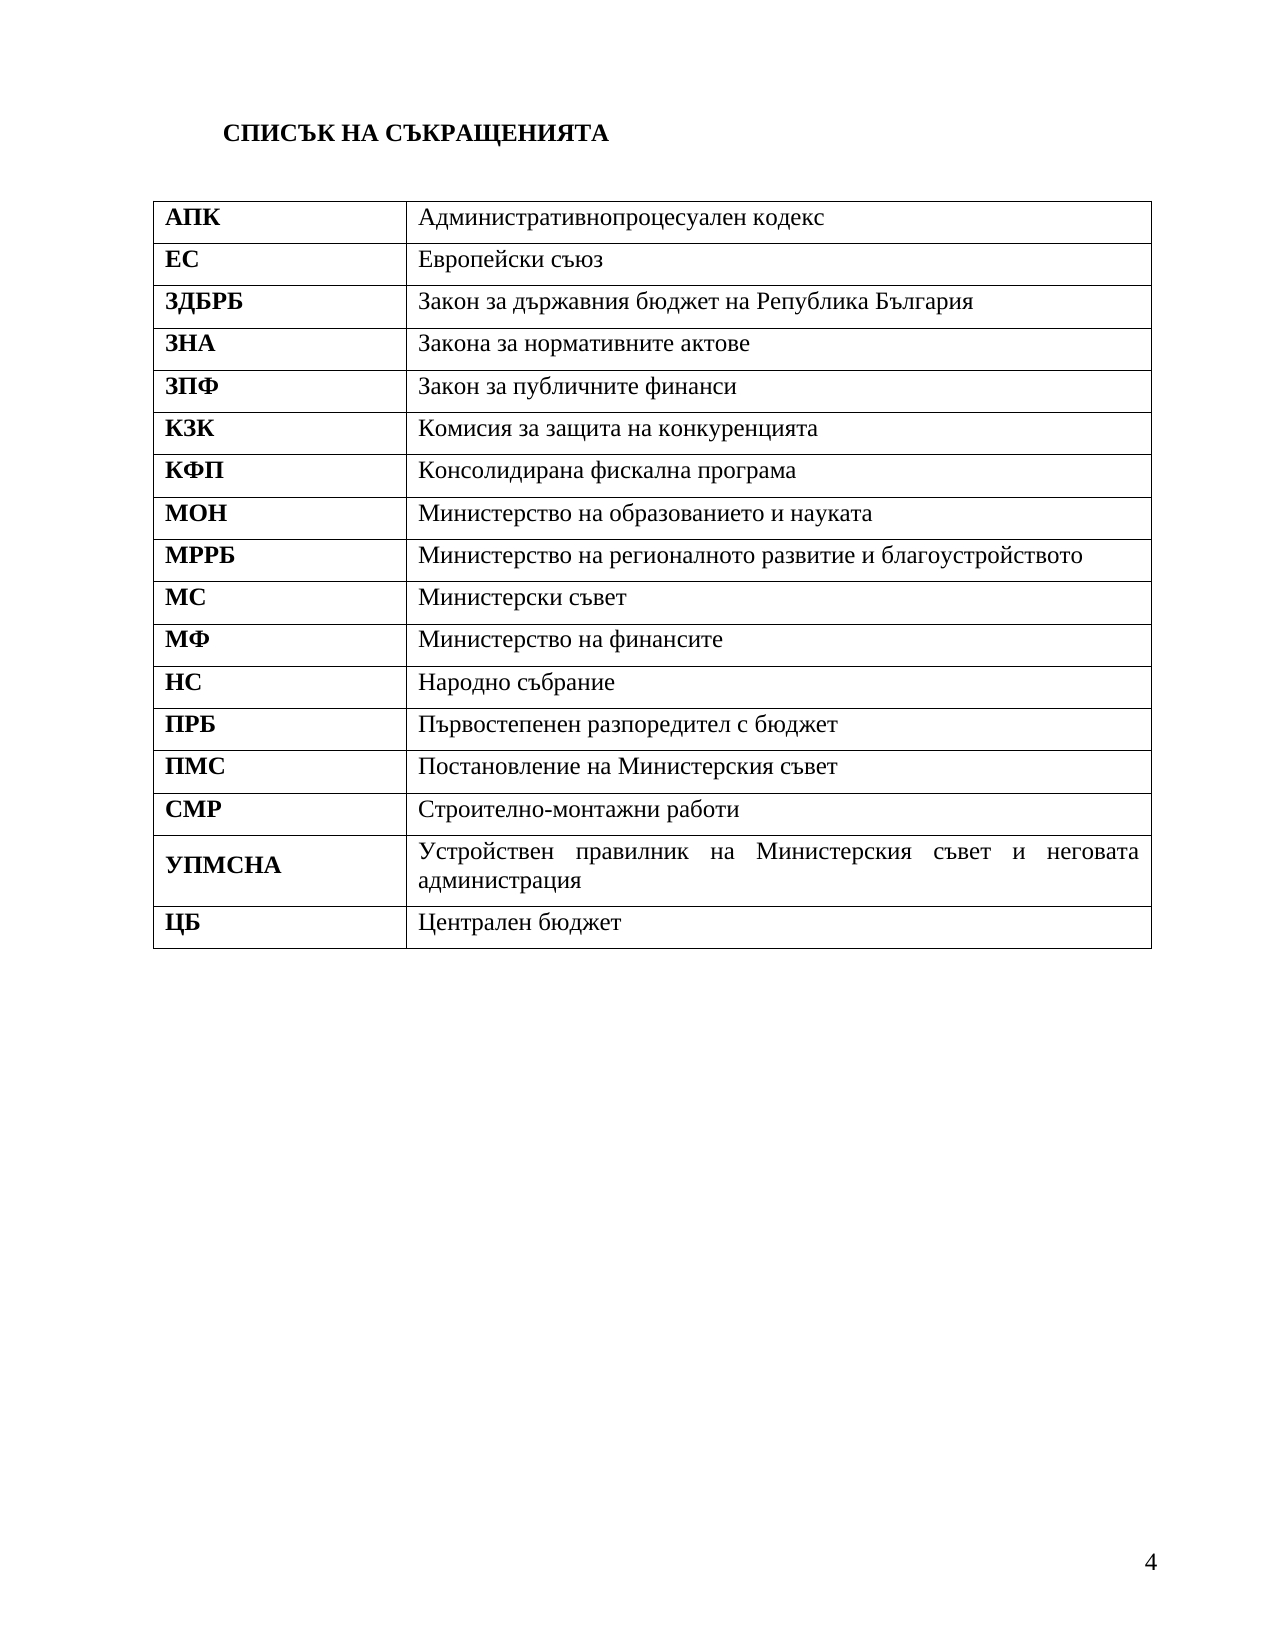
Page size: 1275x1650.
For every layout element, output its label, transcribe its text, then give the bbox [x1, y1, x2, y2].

table_cell Закона за нормативните актове [407, 329, 1151, 370]
table_cell НС [154, 667, 406, 708]
table_cell Комисия за защита на конкуренцията [407, 413, 1151, 454]
table_cell Консолидирана фискална програма [407, 455, 1151, 497]
table_cell Министерство на образованието и науката [407, 498, 1151, 539]
table_cell МФ [154, 625, 406, 666]
table_header АПК [154, 202, 406, 243]
table_cell ЗПФ [154, 371, 406, 412]
table_cell ЗДБРБ [154, 286, 406, 327]
table_cell Закон за публичните финанси [407, 371, 1151, 412]
table_cell Първостепенен разпоредител с бюджет [407, 709, 1151, 750]
table_cell Устройствен правилник на Министерския съвет и неговата администрация [407, 836, 1151, 906]
subtitle СПИСЪК НА СЪКРАЩЕНИЯТА [148, 118, 1157, 147]
table_cell ЗНА [154, 329, 406, 370]
table_cell Народно събрание [407, 667, 1151, 708]
table_cell Закон за държавния бюджет на Република България [407, 286, 1151, 327]
table_cell Централен бюджет [407, 907, 1151, 948]
table_cell МРРБ [154, 540, 406, 581]
table_cell КФП [154, 455, 406, 497]
table_cell Министерство на финансите [407, 625, 1151, 666]
table_cell КЗК [154, 413, 406, 454]
table_cell Европейски съюз [407, 244, 1151, 285]
table_cell Постановление на Министерския съвет [407, 751, 1151, 793]
table_cell УПМСНА [154, 836, 406, 906]
table_cell ЦБ [154, 907, 406, 948]
table_cell Министерство на регионалното развитие и благоустройството [407, 540, 1151, 581]
table_cell Строително-монтажни работи [407, 794, 1151, 835]
table_header Административнопроцесуален кодекс [407, 202, 1151, 243]
table_cell ПРБ [154, 709, 406, 750]
table_cell ПМС [154, 751, 406, 793]
table_cell МС [154, 582, 406, 623]
table_cell СМР [154, 794, 406, 835]
table_cell ЕС [154, 244, 406, 285]
table_cell Министерски съвет [407, 582, 1151, 623]
table_cell МОН [154, 498, 406, 539]
